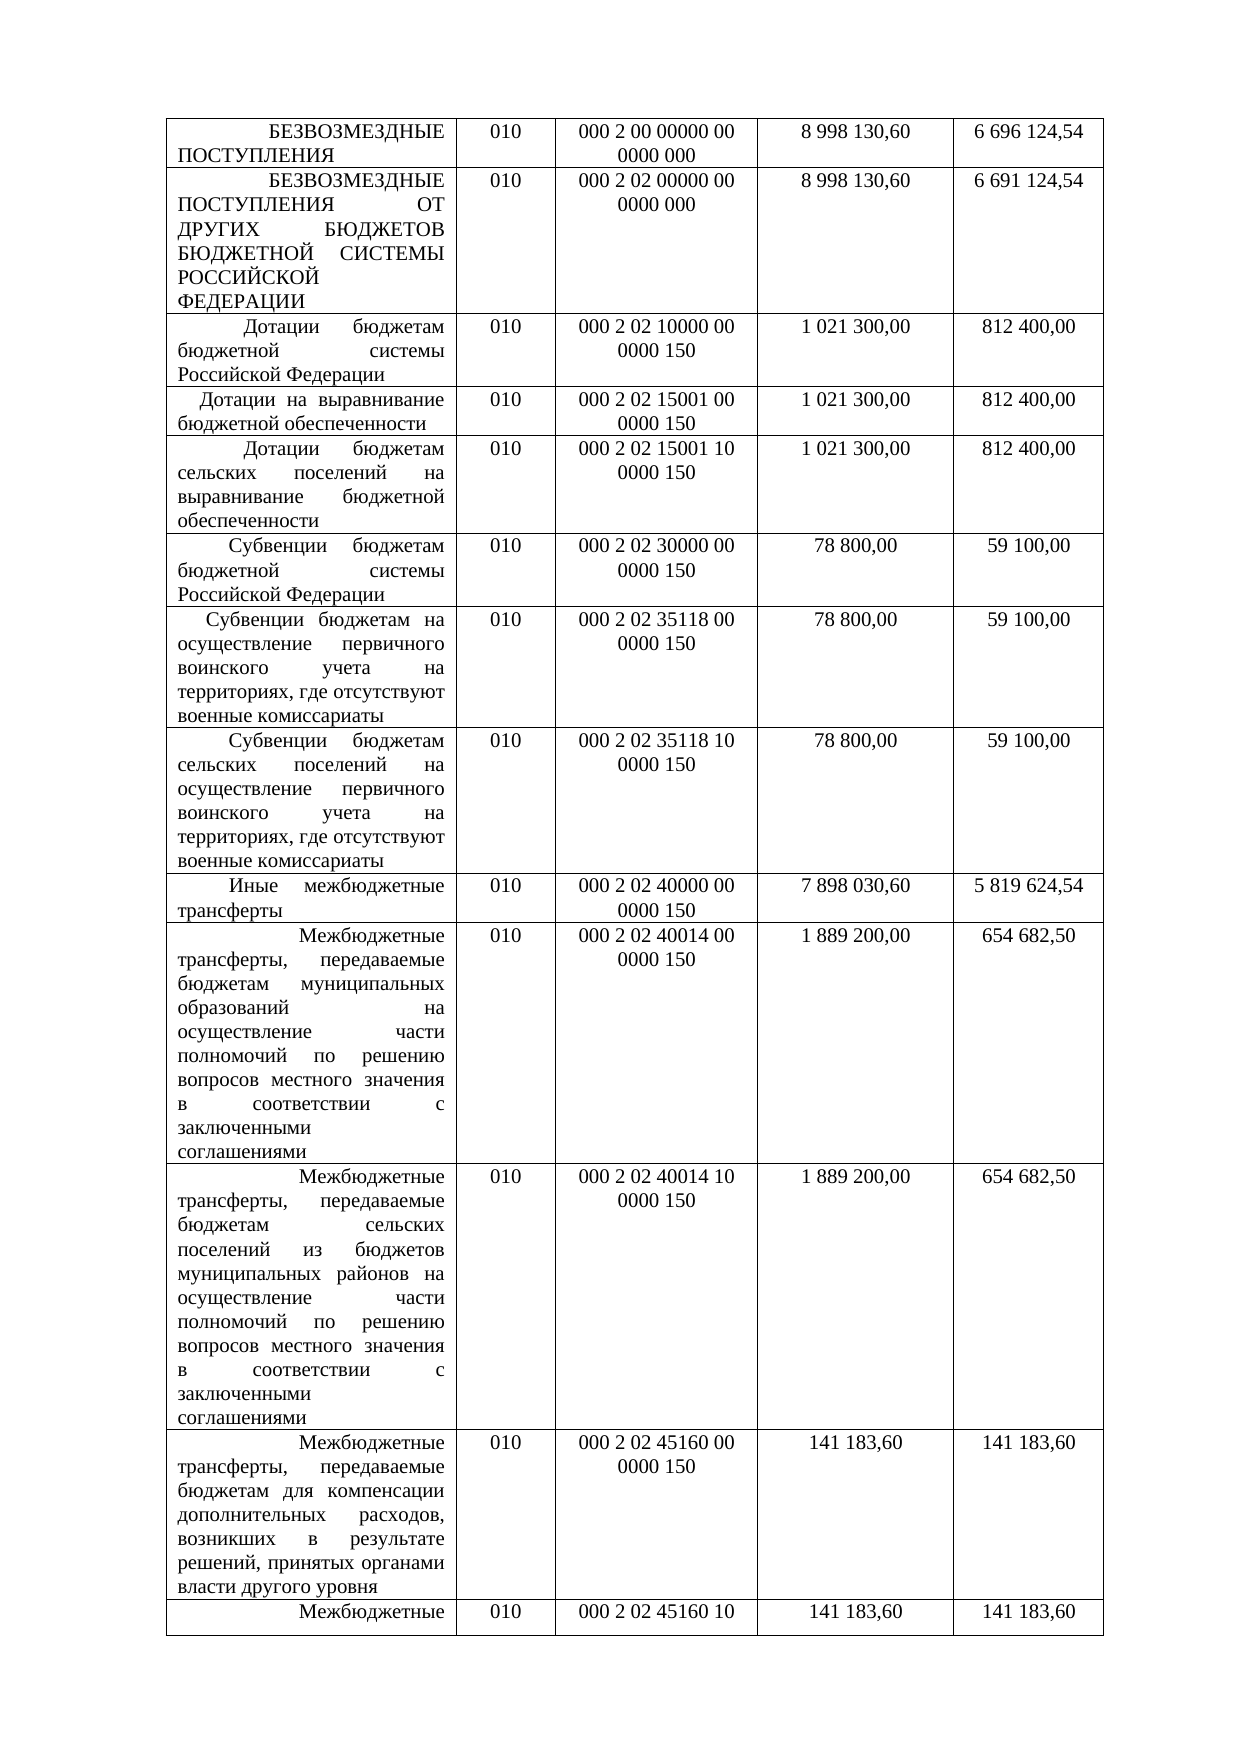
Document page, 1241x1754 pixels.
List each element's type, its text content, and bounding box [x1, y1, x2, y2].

table_cell 000 2 02 30000 00 0000 150 [556, 534, 757, 606]
table_cell 010 [457, 1164, 555, 1429]
table_cell 000 2 02 15001 00 0000 150 [556, 387, 757, 435]
table_cell 000 2 02 45160 00 0000 150 [556, 1430, 757, 1598]
table_cell Межбюджетные трансферты, передаваемые бюджетам для компенсации дополнительных расходов, возникших в результате решений, принятых органами власти другого уровня [167, 1430, 456, 1598]
table_cell 7 898 030,60 [758, 874, 953, 922]
table_cell 000 2 00 00000 00 0000 000 [556, 119, 757, 167]
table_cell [556, 1600, 757, 1635]
table_cell 78 800,00 [758, 728, 953, 872]
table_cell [167, 1600, 456, 1635]
table_cell 8 998 130,60 [758, 168, 953, 313]
table_cell Дотации на выравнивание бюджетной обеспеченности [167, 387, 456, 435]
table_cell 010 [457, 168, 555, 313]
table_cell Субвенции бюджетам на осуществление первичного воинского учета на территориях, где отсутствуют военные комиссариаты [167, 607, 456, 727]
table_cell Субвенции бюджетам сельских поселений на осуществление первичного воинского учета на территориях, где отсутствуют военные комиссариаты [167, 728, 456, 872]
table_cell 010 [457, 874, 555, 922]
table_cell 59 100,00 [954, 607, 1103, 727]
table_cell 78 800,00 [758, 534, 953, 606]
table_cell 010 [457, 534, 555, 606]
table_cell Межбюджетные трансферты, передаваемые бюджетам муниципальных образований на осуществление части полномочий по решению вопросов местного значения в соответствии с заключенными соглашениями [167, 923, 456, 1163]
table_cell БЕЗВОЗМЕЗДНЫЕ ПОСТУПЛЕНИЯ [167, 119, 456, 167]
table_cell 000 2 02 35118 10 0000 150 [556, 728, 757, 872]
table_cell 010 [457, 436, 555, 532]
table_cell 8 998 130,60 [758, 119, 953, 167]
table_cell 1 021 300,00 [758, 387, 953, 435]
table_cell 000 2 02 40000 00 0000 150 [556, 874, 757, 922]
table_cell 141 183,60 [954, 1430, 1103, 1598]
table_cell 59 100,00 [954, 534, 1103, 606]
table_cell 010 [457, 387, 555, 435]
table_cell 010 [457, 728, 555, 872]
table_cell 000 2 02 00000 00 0000 000 [556, 168, 757, 313]
table_cell 59 100,00 [954, 728, 1103, 872]
table_cell Межбюджетные трансферты, передаваемые бюджетам сельских поселений из бюджетов муниципальных районов на осуществление части полномочий по решению вопросов местного значения в соответствии с заключенными соглашениями [167, 1164, 456, 1429]
table_cell Дотации бюджетам сельских поселений на выравнивание бюджетной обеспеченности [167, 436, 456, 532]
table_cell 010 [457, 1600, 555, 1635]
table_cell 000 2 02 35118 00 0000 150 [556, 607, 757, 727]
table_cell 141 183,60 [954, 1600, 1103, 1635]
table_cell 000 2 02 15001 10 0000 150 [556, 436, 757, 532]
table_cell 5 819 624,54 [954, 874, 1103, 922]
table_cell 000 2 02 40014 00 0000 150 [556, 923, 757, 1163]
table_cell 010 [457, 1430, 555, 1598]
table_cell 1 889 200,00 [758, 923, 953, 1163]
table_cell 000 2 02 40014 10 0000 150 [556, 1164, 757, 1429]
table_cell 812 400,00 [954, 387, 1103, 435]
table_cell 1 889 200,00 [758, 1164, 953, 1429]
table_cell Субвенции бюджетам бюджетной системы Российской Федерации [167, 534, 456, 606]
table_cell 1 021 300,00 [758, 436, 953, 532]
table_cell 141 183,60 [758, 1430, 953, 1598]
table_cell Иные межбюджетные трансферты [167, 874, 456, 922]
table_cell 812 400,00 [954, 314, 1103, 386]
table_cell 812 400,00 [954, 436, 1103, 532]
table_cell 000 2 02 10000 00 0000 150 [556, 314, 757, 386]
table_cell 010 [457, 607, 555, 727]
table_cell 141 183,60 [758, 1600, 953, 1635]
table_cell БЕЗВОЗМЕЗДНЫЕ ПОСТУПЛЕНИЯ ОТ ДРУГИХ БЮДЖЕТОВ БЮДЖЕТНОЙ СИСТЕМЫ РОССИЙСКОЙ ФЕДЕРАЦИИ [167, 168, 456, 313]
table_cell 6 691 124,54 [954, 168, 1103, 313]
table_cell 654 682,50 [954, 1164, 1103, 1429]
table_cell 78 800,00 [758, 607, 953, 727]
table_cell Дотации бюджетам бюджетной системы Российской Федерации [167, 314, 456, 386]
table_cell 010 [457, 119, 555, 167]
table_cell 1 021 300,00 [758, 314, 953, 386]
table_cell 010 [457, 314, 555, 386]
table_cell 010 [457, 923, 555, 1163]
table_cell 6 696 124,54 [954, 119, 1103, 167]
table_cell 654 682,50 [954, 923, 1103, 1163]
